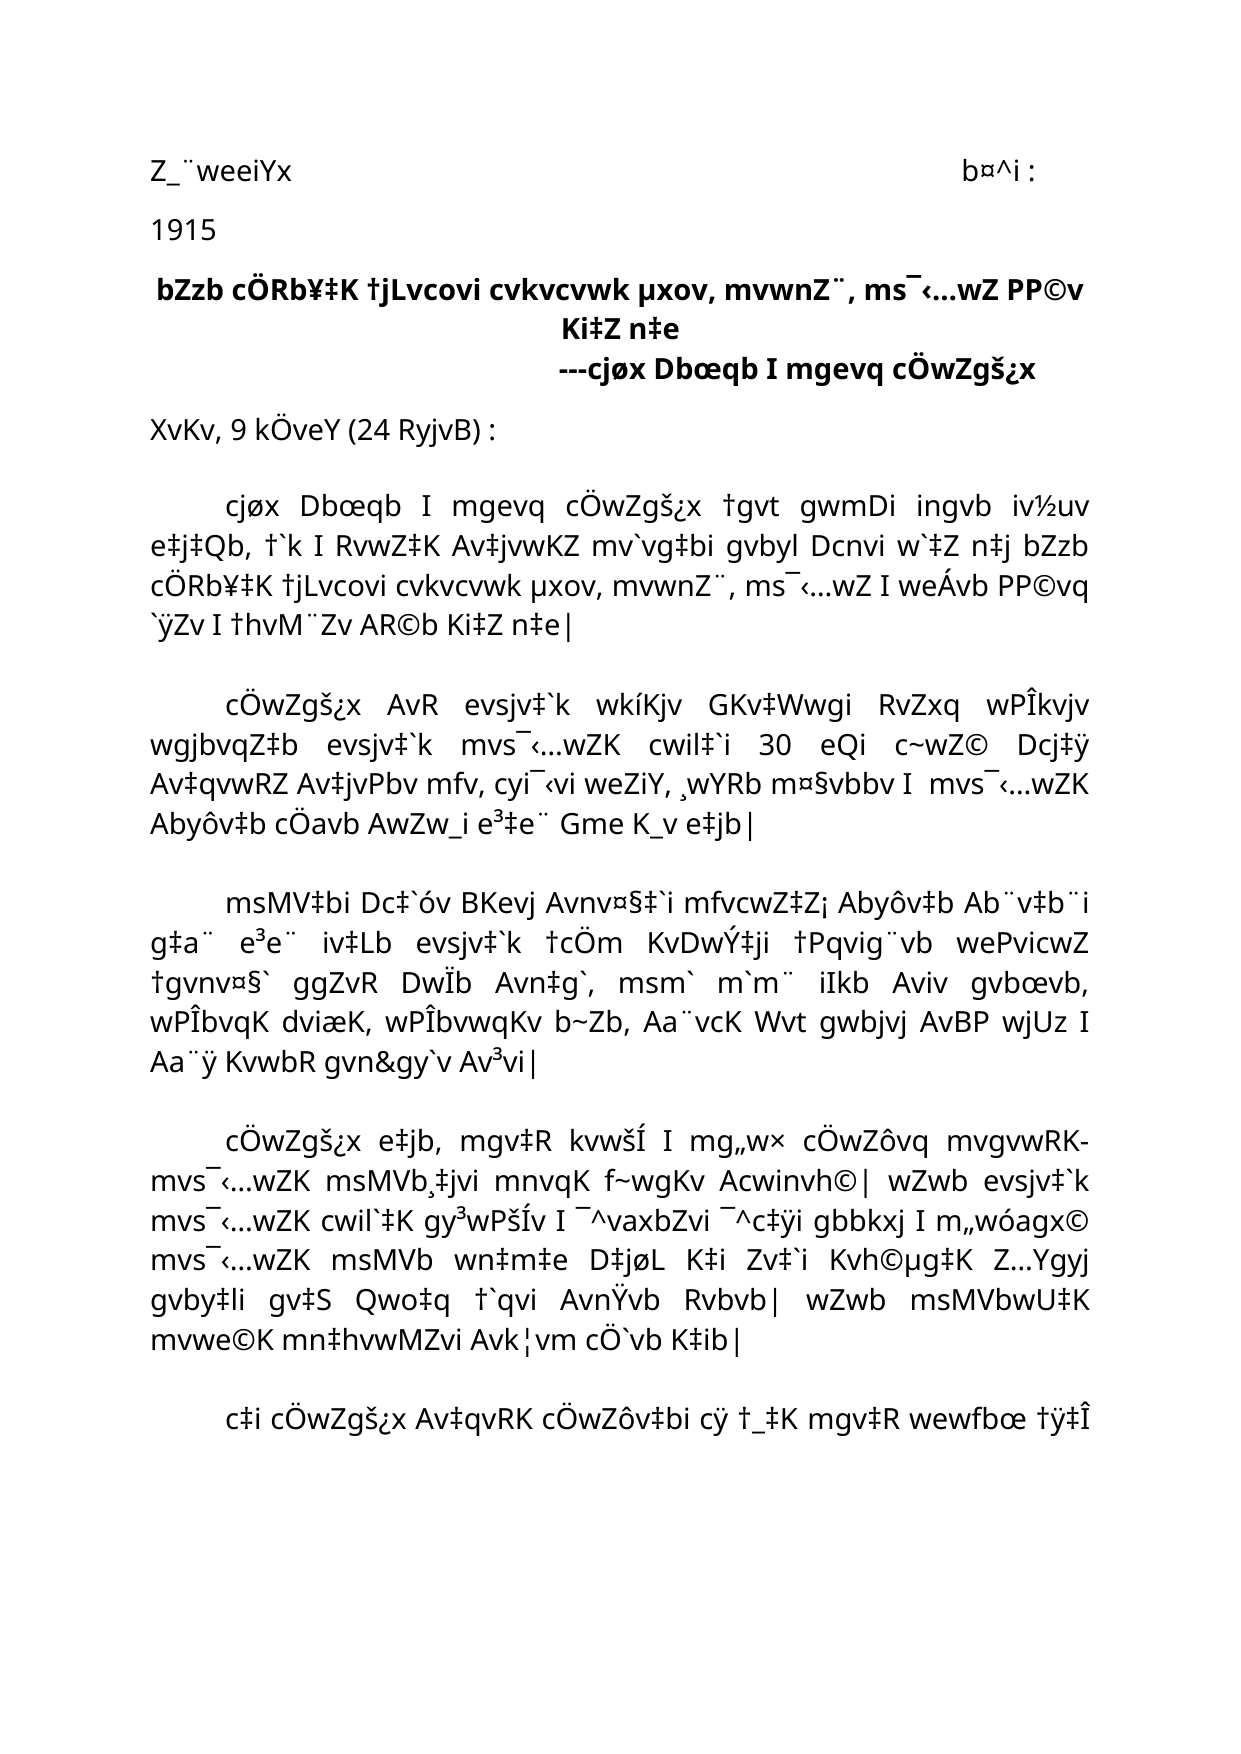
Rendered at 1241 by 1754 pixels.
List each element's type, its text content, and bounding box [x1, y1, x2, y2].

text XvKv, 9 kÖveY (24 RyjvB) : [150, 409, 1090, 449]
text cjøx Dbœqb I mgevq cÖwZgš¿x †gvt gwmDi ingvb iv½uv e‡j‡Qb, †`k I RvwZ‡K Av‡jvwKZ mv`vg‡bi gvbyl Dcnvi w`‡Z n‡j bZzb cÖRb¥‡K †jLvcovi cvkvcvwk µxov, mvwnZ¨, ms¯‹…wZ I weÁvb PP©vq `ÿZv I †hvM¨Zv AR©b Ki‡Z n‡e| [150, 486, 1090, 644]
text cÖwZgš¿x AvR evsjv‡`k wkíKjv GKv‡Wwgi RvZxq wPÎkvjv wgjbvqZ‡b evsjv‡`k mvs¯‹…wZK cwil‡`i 30 eQi c~wZ© Dcj‡ÿ Av‡qvwRZ Av‡jvPbv mfv, cyi¯‹vi weZiY, ¸wYRb m¤§vbbv I mvs¯‹…wZK Abyôv‡b cÖavb AwZw_i e³‡e¨ Gme K_v e‡jb| [150, 684, 1090, 843]
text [150, 1398, 1090, 1438]
text bZzb cÖRb¥‡K †jLvcovi cvkvcvwk µxov, mvwnZ¨, ms¯‹…wZ PP©v Ki‡Z n‡e [150, 269, 1090, 348]
text cÖwZgš¿x e‡jb, mgv‡R kvwšÍ I mg„w× cÖwZôvq mvgvwRK-mvs¯‹…wZK msMVb¸‡jvi mnvqK f~wgKv Acwinvh©| wZwb evsjv‡`k mvs¯‹…wZK cwil`‡K gy³wPšÍv I ¯^vaxbZvi ¯^c‡ÿi gbbkxj I m„wóagx© mvs¯‹…wZK msMVb wn‡m‡e D‡jøL K‡i Zv‡`i Kvh©µg‡K Z…Ygyj gvby‡li gv‡S Qwo‡q †`qvi AvnŸvb Rvbvb| wZwb msMVbwU‡K mvwe©K mn‡hvwMZvi Avk¦vm cÖ`vb K‡ib| [150, 1121, 1090, 1359]
text ---cjøx Dbœqb I mgevq cÖwZgš¿x [150, 348, 1090, 388]
text msMV‡bi Dc‡`óv BKevj Avnv¤§‡`i mfvcwZ‡Z¡ Abyôv‡b Ab¨v‡b¨i g‡a¨ e³e¨ iv‡Lb evsjv‡`k †cÖm KvDwÝ‡ji †Pqvig¨vb wePvicwZ †gvnv¤§` ggZvR DwÏb Avn‡g`, msm` m`m¨ iIkb Aviv gvbœvb, wPÎbvqK dviæK, wPÎbvwqKv b~Zb, Aa¨vcK Wvt gwbjvj AvBP wjUz I Aa¨ÿ KvwbR gvn&gy`v Av³vi| [150, 882, 1090, 1081]
text Z_¨weeiYx b¤^i : 1915 [150, 150, 1090, 249]
